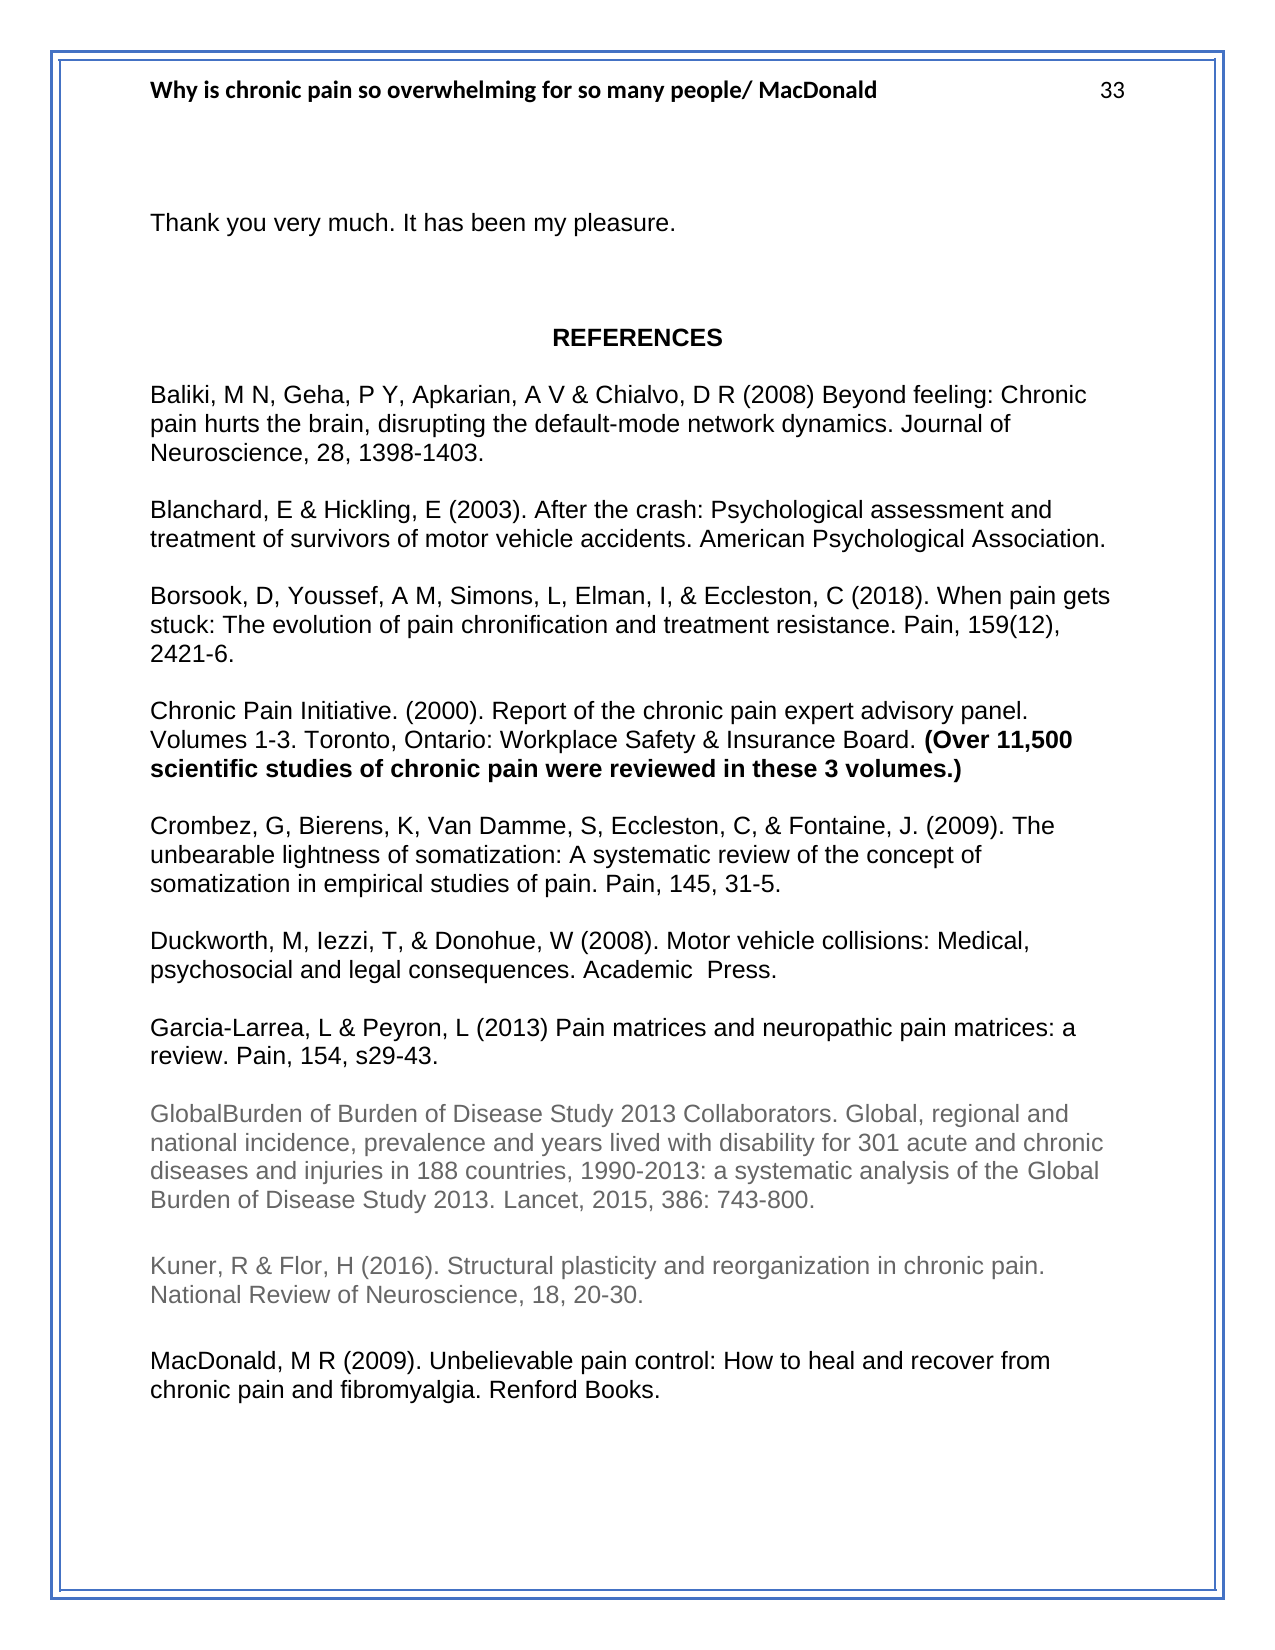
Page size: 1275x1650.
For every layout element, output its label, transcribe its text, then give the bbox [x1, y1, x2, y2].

text Baliki, M N, Geha, P Y, Apkarian, A V & Chialvo, D R (2008) Beyond feeling: Chronic pain hurts the brain, disrupting the default-mode network dynamics. Journal of Neuroscience, 28, 1398-1403. [150, 380, 1125, 466]
text Garcia-Larrea, L & Peyron, L (2013) Pain matrices and neuropathic pain matrices: a review. Pain, 154, s29-43. [150, 1012, 1125, 1070]
text Kuner, R & Flor, H (2016). Structural plasticity and reorganization in chronic pain. National Review of Neuroscience, 18, 20-30. [150, 1251, 1125, 1309]
text Crombez, G, Bierens, K, Van Damme, S, Eccleston, C, & Fontaine, J. (2009). The unbearable lightness of somatization: A systematic review of the concept of somatization in empirical studies of pain. Pain, 145, 31-5. [150, 811, 1125, 897]
text Duckworth, M, Iezzi, T, & Donohue, W (2008). Motor vehicle collisions: Medical, psychosocial and legal consequences. Academic Press. [150, 926, 1125, 984]
text Blanchard, E & Hickling, E (2003). After the crash: Psychological assessment and treatment of survivors of motor vehicle accidents. American Psychological Association. [150, 495, 1125, 552]
text Borsook, D, Youssef, A M, Simons, L, Elman, I, & Eccleston, C (2018). When pain gets stuck: The evolution of pain chronification and treatment resistance. Pain, 159(12), 2421-6. [150, 581, 1125, 667]
text Thank you very much. It has been my pleasure. [150, 207, 1125, 236]
text MacDonald, M R (2009). Unbelievable pain control: How to heal and recover from chronic pain and fibromyalgia. Renford Books. [150, 1346, 1125, 1404]
text REFERENCES [150, 322, 1125, 351]
text Chronic Pain Initiative. (2000). Report of the chronic pain expert advisory panel. Volumes 1-3. Toronto, Ontario: Workplace Safety & Insurance Board. (Over 11,500 scientific studies of chronic pain were reviewed in these 3 volumes.) [150, 696, 1125, 782]
text GlobalBurden of Burden of Disease Study 2013 Collaborators. Global, regional and national incidence, prevalence and years lived with disability for 301 acute and chronic diseases and injuries in 188 countries, 1990-2013: a systematic analysis of the Global Burden of Disease Study 2013. Lancet, 2015, 386: 743-800. [150, 1099, 1125, 1214]
